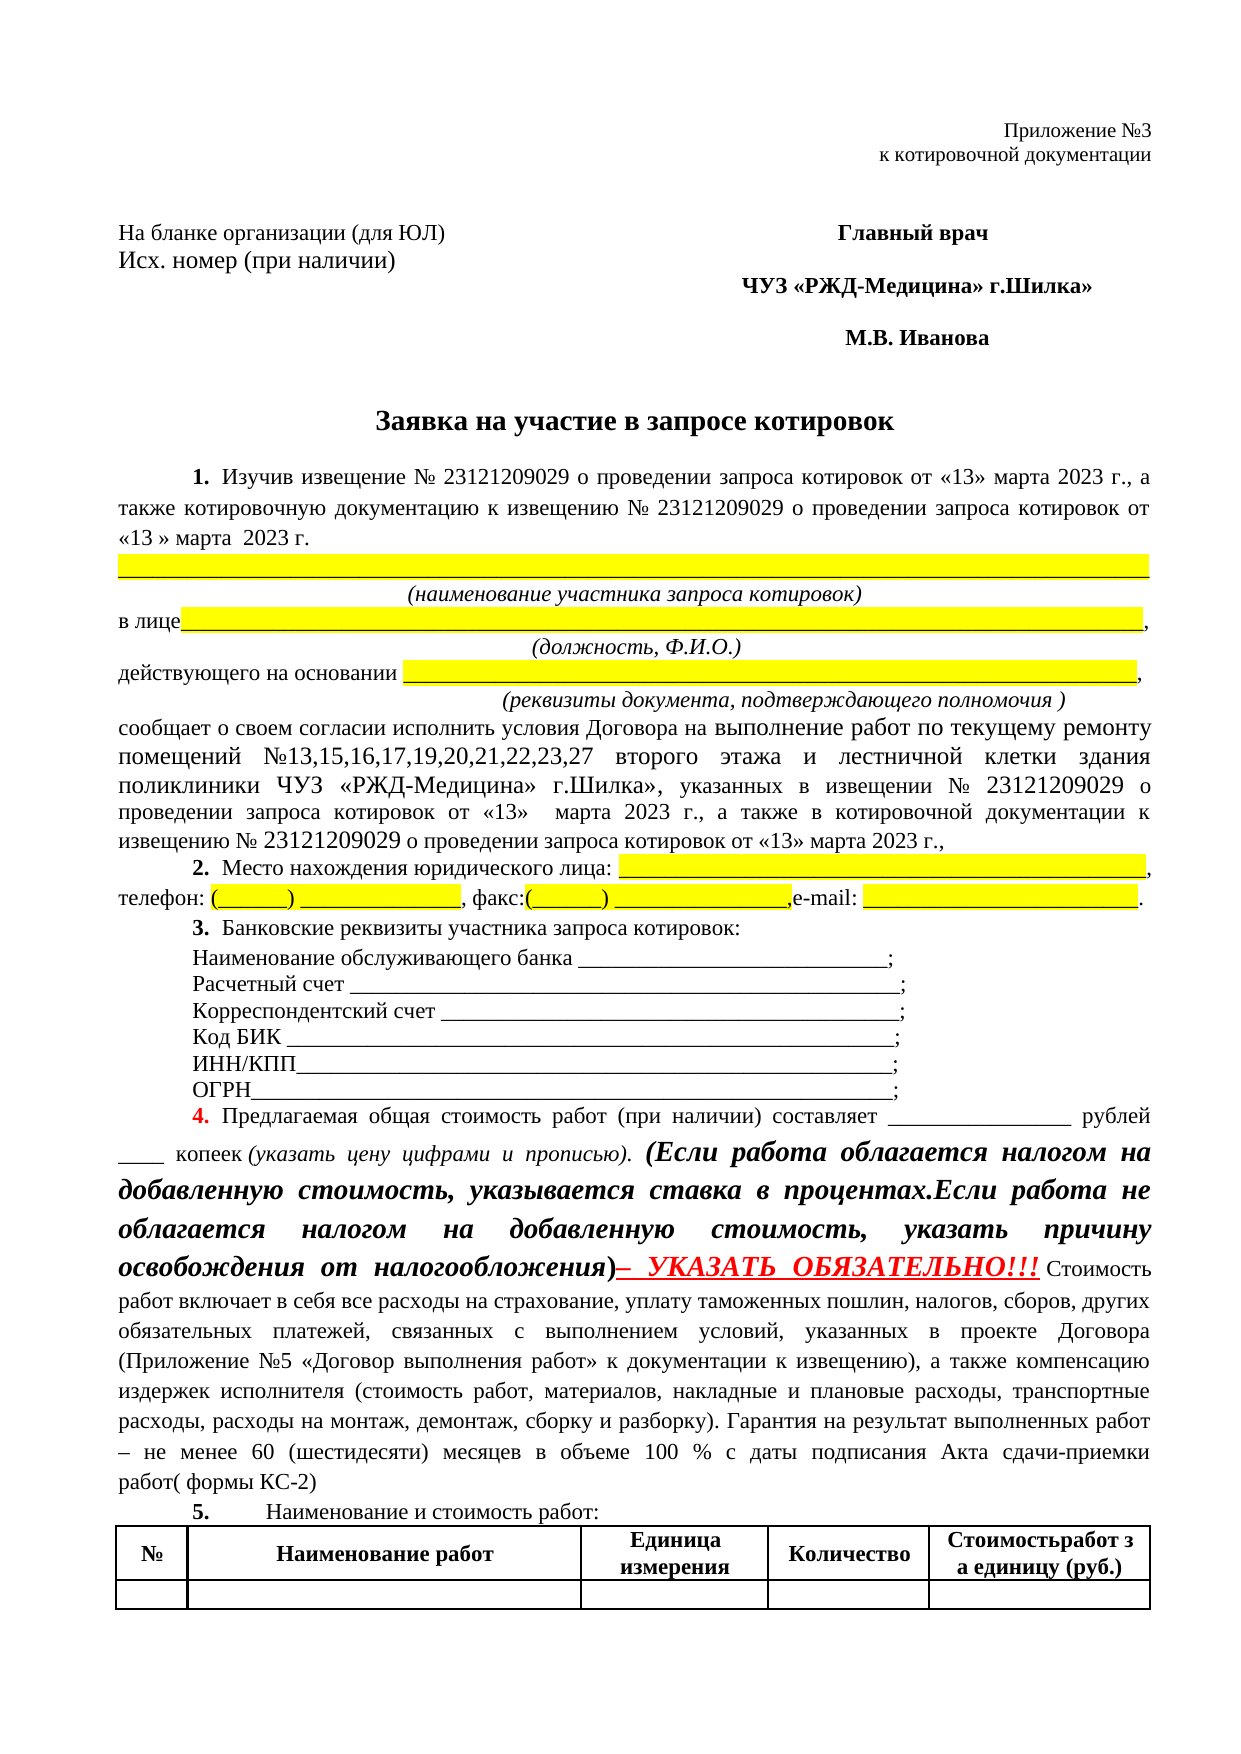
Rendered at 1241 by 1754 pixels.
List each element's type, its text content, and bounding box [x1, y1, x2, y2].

list Изучив извещение № 23121209029 о проведении запроса котировок от «13» марта 2023 г., а также котировочную документацию к извещению № 23121209029 о проведении запроса котировок от «13 » марта 2023 г. [118, 463, 1152, 550]
table_header Наименование работ [189, 1527, 580, 1579]
list Банковские реквизиты участника запроса котировок: [118, 914, 1152, 940]
text Код БИК _____________________________________________________; [118, 1023, 1152, 1049]
table_header Единица измерения [582, 1527, 767, 1579]
list Наименование и стоимость работ: [118, 1498, 1152, 1524]
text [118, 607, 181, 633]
text Наименование обслуживающего банка ___________________________; [118, 944, 1152, 971]
table_header Стоимостьработ за единицу (руб.) [930, 1527, 1149, 1579]
text действующего на основании ________________________________________________________________, [118, 659, 1152, 686]
table_header Главный врач ЧУЗ «РЖД-Медицина» г.Шилка» М.В. Иванова [672, 219, 1163, 403]
table_cell [189, 1581, 580, 1608]
text (наименование участника запроса котировок) [118, 580, 1152, 607]
text (должность, Ф.И.О.) [118, 633, 1152, 659]
text к котировочной документации [118, 142, 1152, 166]
text Корреспондентский счет ________________________________________; [118, 997, 1152, 1023]
table_cell [117, 1581, 186, 1608]
text Приложение №3 [118, 118, 1152, 142]
list Место нахождения юридического лица: ______________________________________________, телефон: (______) ______________, факс:(______) _______________,e-mail: ________________________. [118, 853, 1152, 910]
table_header На бланке организации (для ЮЛ) Исх. номер (при наличии) [107, 219, 672, 403]
list Предлагаемая общая стоимость работ (при наличии) составляет ________________ рублей ____ копеек (указать цену цифрами и прописью). (Если работа облагается налогом на добавленную стоимость, указывается ставка в процентах.Если работа не облагается налогом на добавленную стоимость, указать причину освобождения от налогообложения)– УКАЗАТЬ ОБЯЗАТЕЛЬНО!!! Стоимость работ включает в себя все расходы на страхование, уплату таможенных пошлин, налогов, сборов, других обязательных платежей, связанных с выполнением условий, указанных в проекте Договора (Приложение №5 «Договор выполнения работ» к документации к извещению), а также компенсацию издержек исполнителя (стоимость работ, материалов, накладные и плановые расходы, транспортные расходы, расходы на монтаж, демонтаж, сборку и разборку). Гарантия на результат выполненных работ – не менее 60 (шестидесяти) месяцев в объеме 100 % с даты подписания Акта сдачи-приемки работ( формы КС-2) [118, 1102, 1152, 1494]
table_cell [930, 1581, 1149, 1608]
text Расчетный счет ________________________________________________; [118, 971, 1152, 997]
table_cell [769, 1581, 928, 1608]
text (реквизиты документа, подтверждающего полномочия ) [118, 686, 1152, 712]
text сообщает о своем согласии исполнить условия Договора на выполнение работ по текущему ремонту помещений №13,15,16,17,19,20,21,22,23,27 второго этажа и лестничной клетки здания поликлиники ЧУЗ «РЖД-Медицина» г.Шилка», указанных в извещении № 23121209029 о проведении запроса котировок от «13» марта 2023 г., а также в котировочной документации к извещению № 23121209029 о проведении запроса котировок от «13» марта 2023 г., [118, 712, 1152, 853]
text ОГРН________________________________________________________; [118, 1076, 1152, 1102]
table_cell [582, 1581, 767, 1608]
table_header Количество [769, 1527, 928, 1579]
text Заявка на участие в запросе котировок [118, 403, 1152, 437]
text ИНН/КПП____________________________________________________; [118, 1049, 1152, 1076]
table_header № [117, 1527, 186, 1579]
